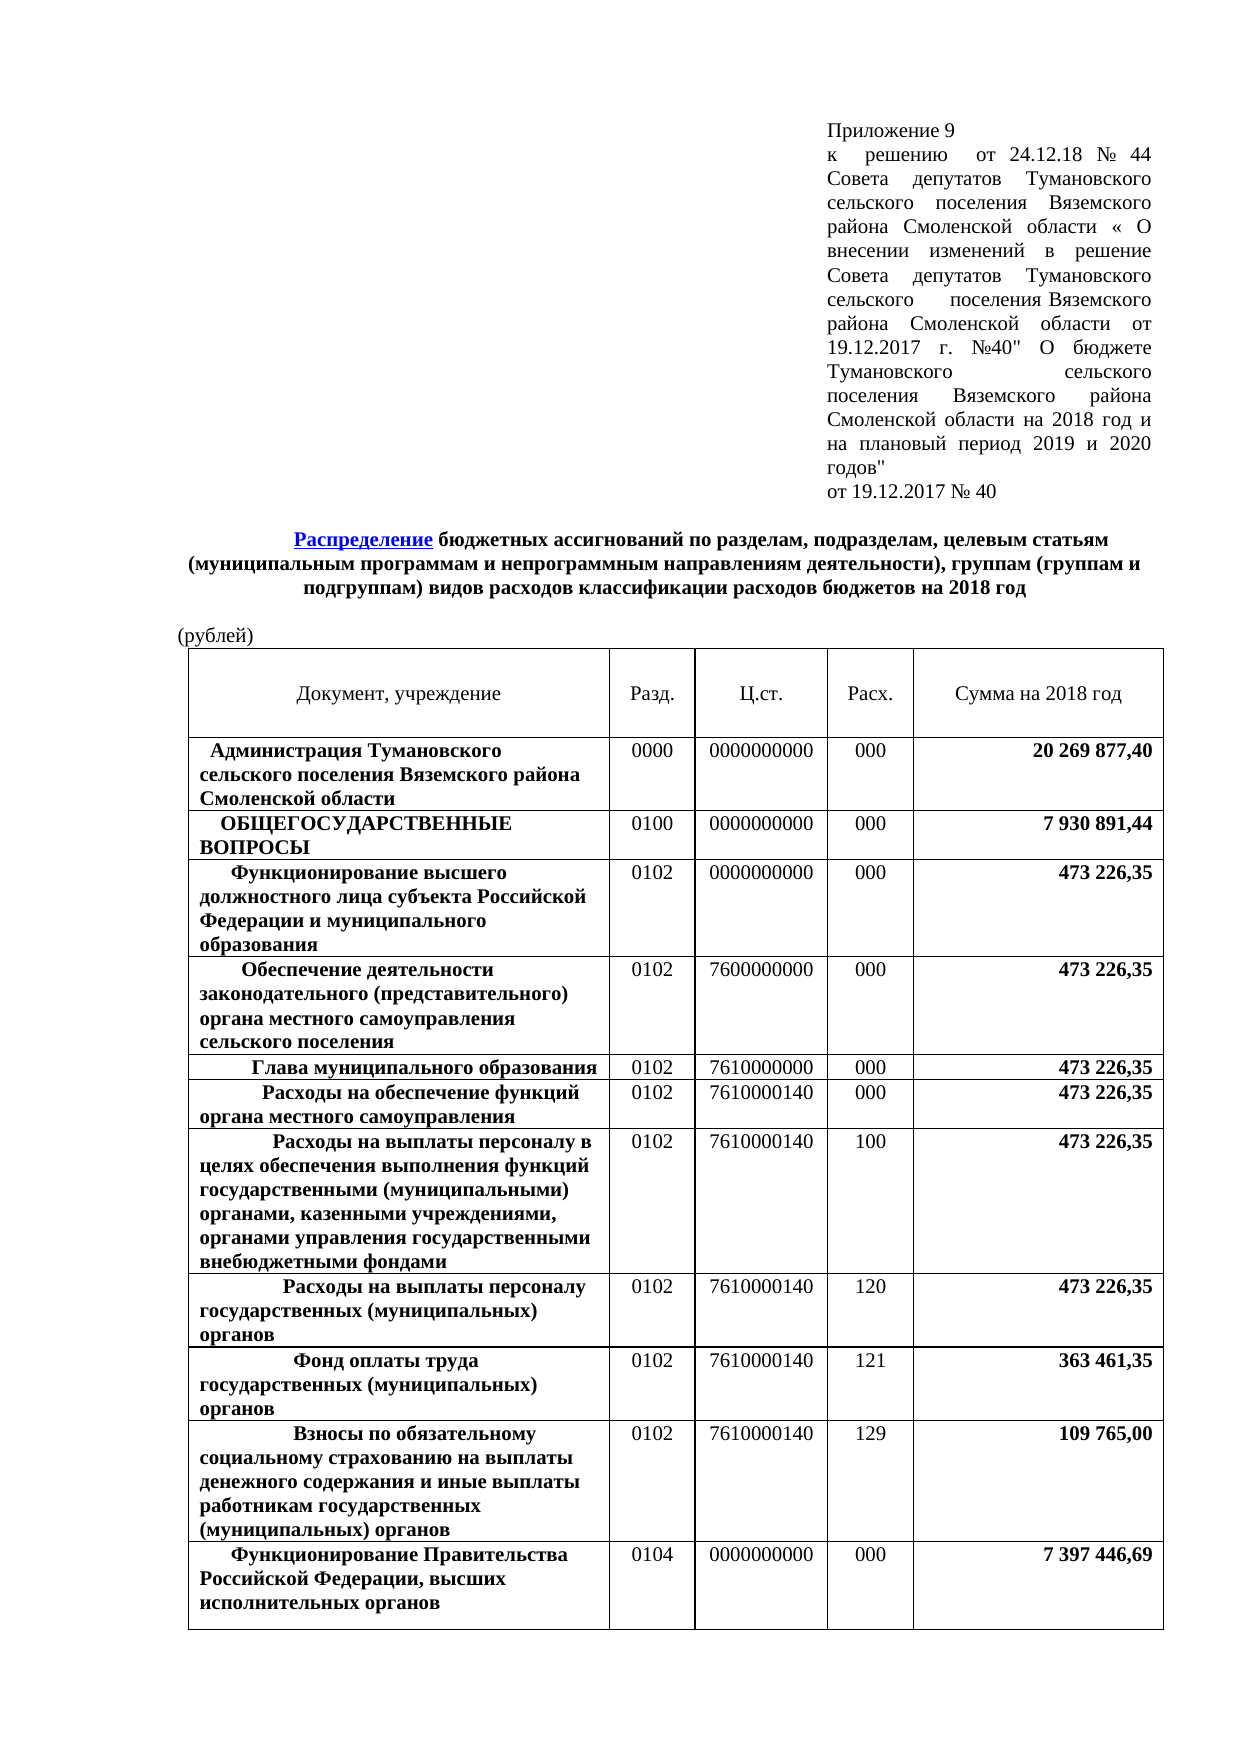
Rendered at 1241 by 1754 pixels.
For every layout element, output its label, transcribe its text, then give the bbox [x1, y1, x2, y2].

table_cell 0102 [610, 957, 694, 1053]
table_cell Расходы на обеспечение функций органа местного самоуправления [189, 1080, 609, 1128]
table_cell 473 226,35 [914, 1080, 1163, 1128]
text (рублей) [177, 599, 1152, 647]
table_cell 7 930 891,44 [914, 811, 1163, 859]
table_cell 7610000140 [696, 1274, 827, 1346]
table_cell 0102 [610, 1129, 694, 1273]
table_cell 100 [828, 1129, 913, 1273]
table_cell 7610000140 [696, 1080, 827, 1128]
table_cell 0102 [610, 1080, 694, 1128]
table_cell 000 [828, 738, 913, 810]
table_cell 0000000000 [696, 738, 827, 810]
table_cell Обеспечение деятельности законодательного (представительного) органа местного самоуправления сельского поселения [189, 957, 609, 1053]
table_cell 109 765,00 [914, 1421, 1163, 1541]
text от 19.12.2017 № 40 [827, 479, 1152, 503]
table_cell 0000000000 [696, 811, 827, 859]
table_cell 0102 [610, 1421, 694, 1541]
table_header Расх. [828, 649, 913, 737]
table_cell 7610000140 [696, 1348, 827, 1420]
text Распределение бюджетных ассигнований по разделам, подразделам, целевым статьям (муниципальным программам и непрограммным направлениям деятельности), группам (группам и подгруппам) видов расходов классификации расходов бюджетов на 2018 год [177, 527, 1152, 599]
table_cell ОБЩЕГОСУДАРСТВЕННЫЕ ВОПРОСЫ [189, 811, 609, 859]
table_cell Глава муниципального образования [189, 1055, 609, 1079]
table_cell 0102 [610, 1274, 694, 1346]
table_cell 000 [828, 1542, 913, 1628]
table_cell 473 226,35 [914, 1055, 1163, 1079]
table_cell Расходы на выплаты персоналу государственных (муниципальных) органов [189, 1274, 609, 1346]
table_cell 7 397 446,69 [914, 1542, 1163, 1628]
table_cell 0100 [610, 811, 694, 859]
table_cell 000 [828, 1080, 913, 1128]
table_cell 7610000140 [696, 1129, 827, 1273]
table_header Разд. [610, 649, 694, 737]
table_cell 000 [828, 957, 913, 1053]
table_cell 000 [828, 1055, 913, 1079]
table_cell 473 226,35 [914, 860, 1163, 956]
table_cell 0102 [610, 860, 694, 956]
table_cell 0000000000 [696, 1542, 827, 1628]
table_header Сумма на 2018 год [914, 649, 1163, 737]
table_cell 0104 [610, 1542, 694, 1628]
table_cell 7600000000 [696, 957, 827, 1053]
table_cell Взносы по обязательному социальному страхованию на выплаты денежного содержания и иные выплаты работникам государственных (муниципальных) органов [189, 1421, 609, 1541]
table_cell 7610000000 [696, 1055, 827, 1079]
table_cell 000 [828, 811, 913, 859]
table_cell 000 [828, 860, 913, 956]
table_cell 473 226,35 [914, 957, 1163, 1053]
table_cell 121 [828, 1348, 913, 1420]
table_cell 7610000140 [696, 1421, 827, 1541]
table_cell 0000000000 [696, 860, 827, 956]
table_cell 473 226,35 [914, 1129, 1163, 1273]
table_cell 363 461,35 [914, 1348, 1163, 1420]
table_cell Администрация Тумановского сельского поселения Вяземского района Смоленской области [189, 738, 609, 810]
table_cell 120 [828, 1274, 913, 1346]
table_cell 0102 [610, 1348, 694, 1420]
table_cell 0102 [610, 1055, 694, 1079]
table_header Документ, учреждение [189, 649, 609, 737]
table_header Ц.ст. [696, 649, 827, 737]
table_cell 20 269 877,40 [914, 738, 1163, 810]
table_cell Фонд оплаты труда государственных (муниципальных) органов [189, 1348, 609, 1420]
text к решению от 24.12.18 № 44 Совета депутатов Тумановского сельского поселения Вяземского района Смоленской области « О внесении изменений в решение Совета депутатов Тумановского сельского поселения Вяземского района Смоленской области от 19.12.2017 г. №40" О бюджете Тумановского сельского поселения Вяземского района Смоленской области на 2018 год и на плановый период 2019 и 2020 годов" [827, 142, 1152, 479]
table_cell Функционирование высшего должностного лица субъекта Российской Федерации и муниципального образования [189, 860, 609, 956]
table_cell 473 226,35 [914, 1274, 1163, 1346]
table_cell 0000 [610, 738, 694, 810]
table_cell 129 [828, 1421, 913, 1541]
text Приложение 9 [827, 118, 1152, 142]
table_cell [189, 1542, 609, 1628]
